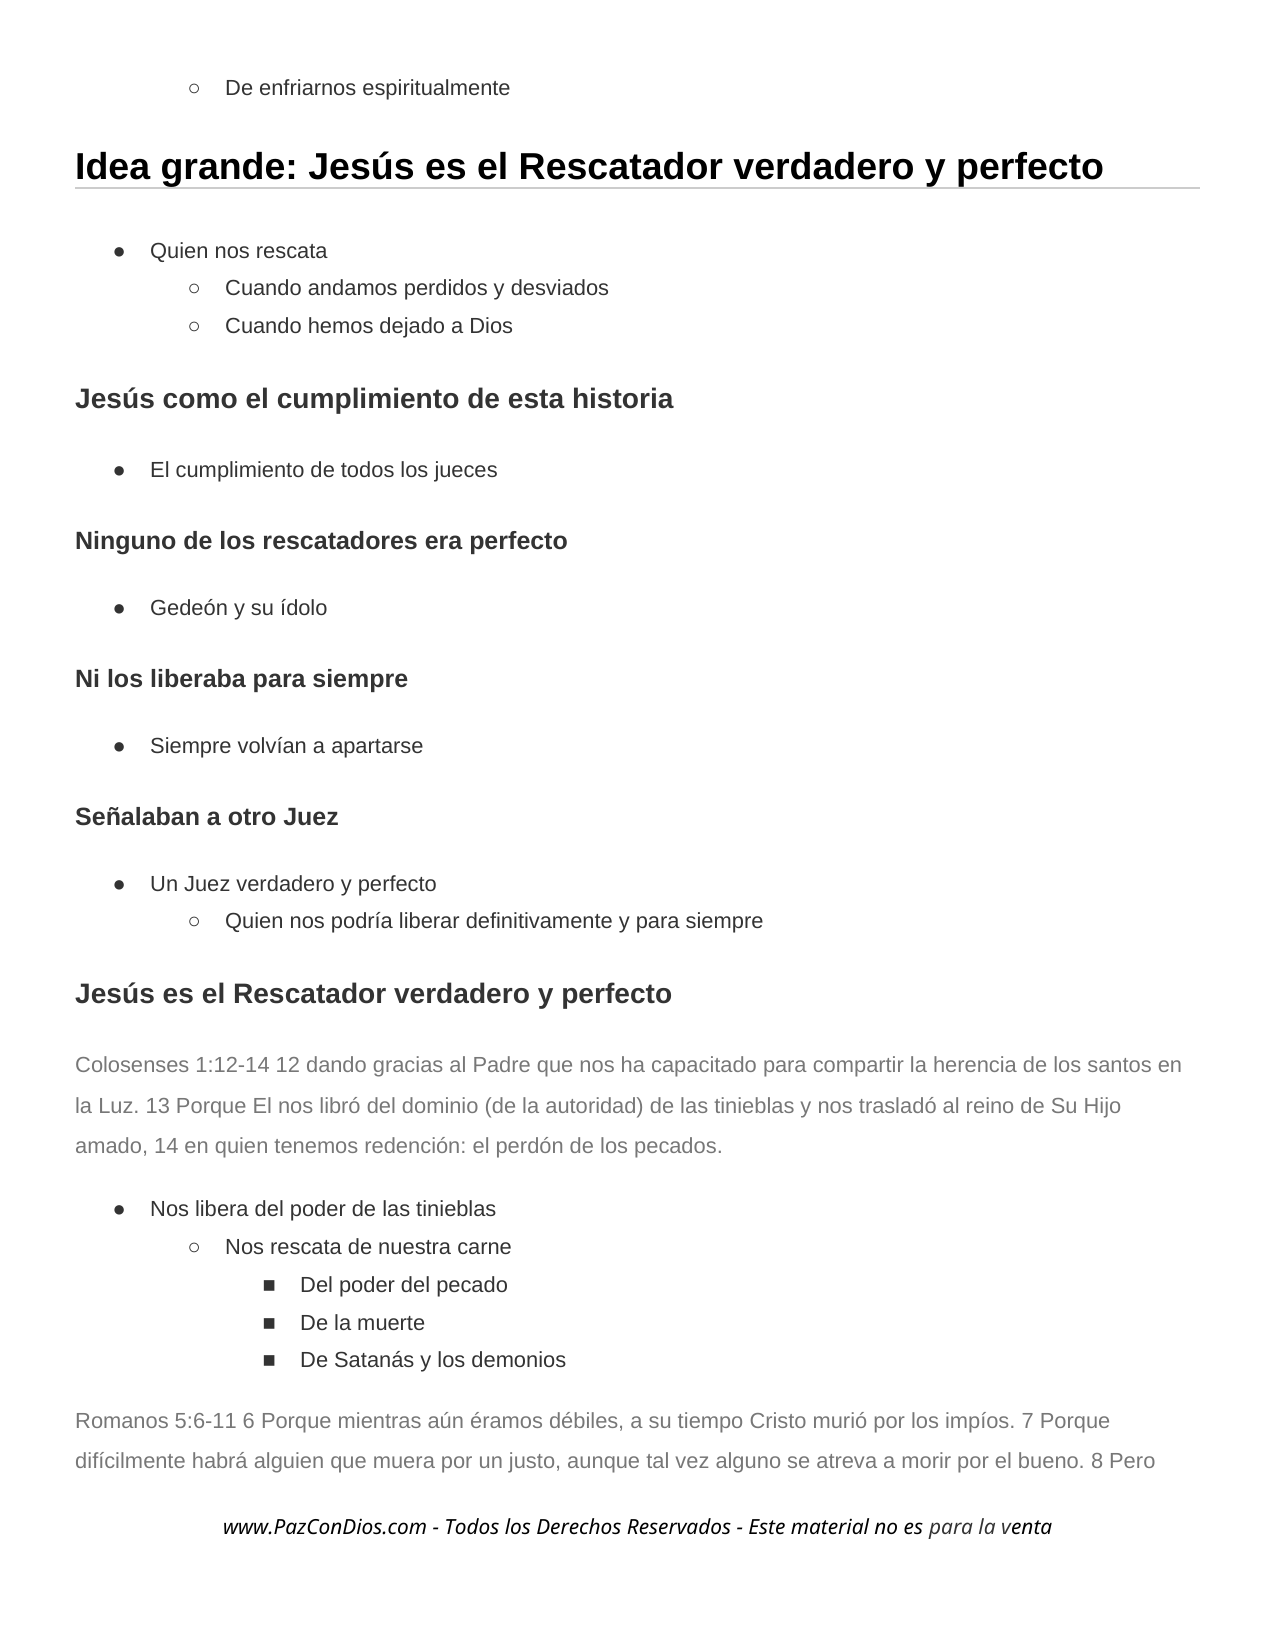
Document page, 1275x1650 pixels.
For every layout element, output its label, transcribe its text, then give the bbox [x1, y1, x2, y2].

list De la muerte [262, 1309, 1200, 1335]
list De enfriarnos espiritualmente [187, 75, 1200, 100]
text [75, 1408, 1200, 1473]
list Un Juez verdadero y perfecto [112, 871, 1200, 896]
subtitle Ninguno de los rescatadores era perfecto [75, 526, 1200, 555]
list Quien nos podría liberar definitivamente y para siempre [187, 908, 1200, 934]
subtitle Jesús es el Rescatador verdadero y perfecto [75, 977, 1200, 1010]
list Cuando hemos dejado a Dios [187, 313, 1200, 338]
subtitle Señalaban a otro Juez [75, 802, 1200, 831]
list Nos rescata de nuestra carne [187, 1234, 1200, 1259]
list Siempre volvían a apartarse [112, 733, 1200, 758]
list De Satanás y los demonios [262, 1347, 1200, 1372]
list Del poder del pecado [262, 1272, 1200, 1297]
subtitle Idea grande: Jesús es el Rescatador verdadero y perfecto [75, 144, 1200, 187]
subtitle Ni los liberaba para siempre [75, 664, 1200, 693]
subtitle Jesús como el cumplimiento de esta historia [75, 382, 1200, 414]
list El cumplimiento de todos los jueces [112, 457, 1200, 482]
text Colosenses 1:12-14 12 dando gracias al Padre que nos ha capacitado para compartir la herencia de los santos en la Luz. 13 Porque El nos libró del dominio (de la autoridad) de las tinieblas y nos trasladó al reino de Su Hijo amado, 14 en quien tenemos redención: el perdón de los pecados. [75, 1052, 1200, 1158]
list Gedeón y su ídolo [112, 595, 1200, 620]
list Cuando andamos perdidos y desviados [187, 275, 1200, 301]
list Quien nos rescata [112, 237, 1200, 263]
list Nos libera del poder de las tinieblas [112, 1196, 1200, 1221]
